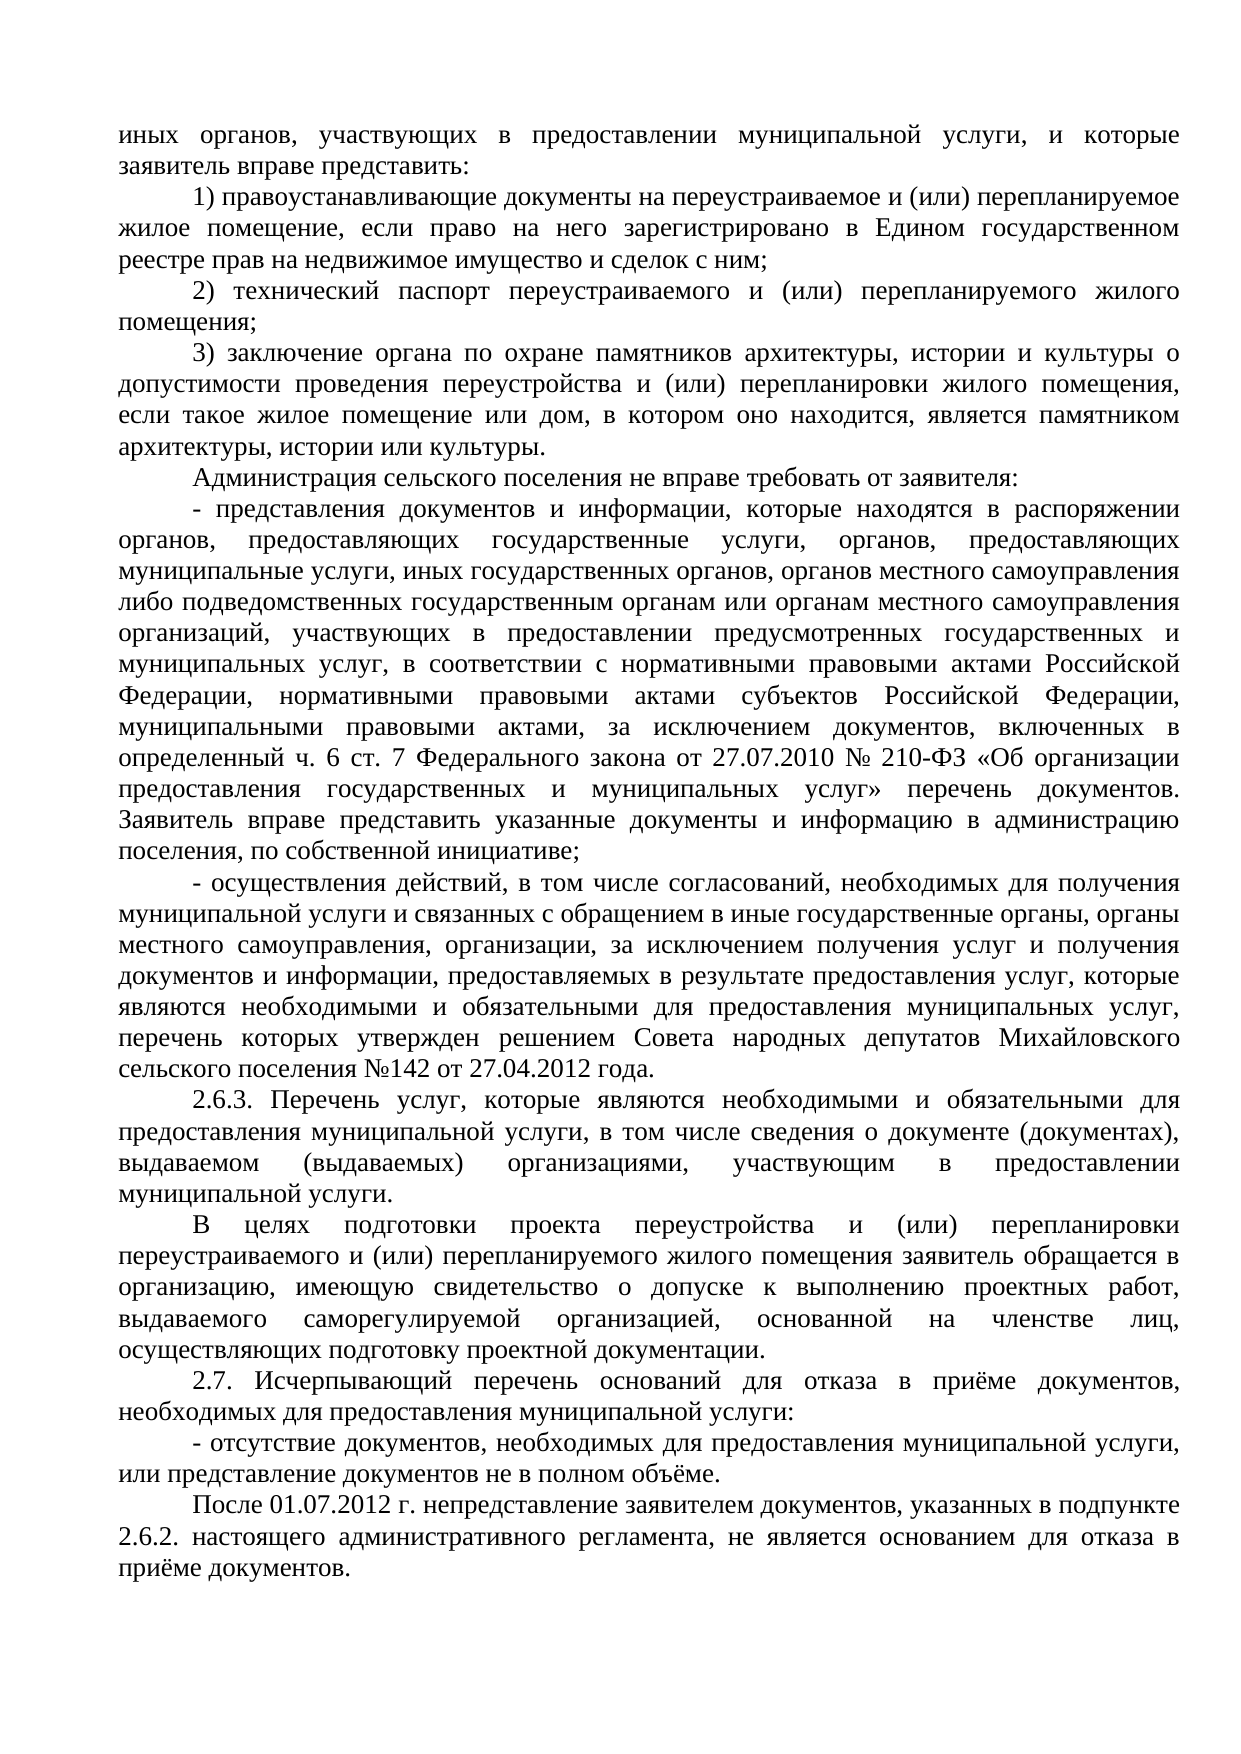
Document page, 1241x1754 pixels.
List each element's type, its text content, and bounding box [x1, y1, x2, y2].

text В целях подготовки проекта переустройства и (или) перепланировки переустраиваемого и (или) перепланируемого жилого помещения заявитель обращается в организацию, имеющую свидетельство о допуске к выполнению проектных работ, выдаваемого саморегулируемой организацией, основанной на членстве лиц, осуществляющих подготовку проектной документации. [118, 1208, 1181, 1364]
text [118, 118, 1181, 180]
text Администрация сельского поселения не вправе требовать от заявителя: [118, 461, 1181, 492]
text 3) заключение органа по охране памятников архитектуры, истории и культуры о допустимости проведения переустройства и (или) перепланировки жилого помещения, если такое жилое помещение или дом, в котором оно находится, является памятником архитектуры, истории или культуры. [118, 336, 1181, 461]
text - представления документов и информации, которые находятся в распоряжении органов, предоставляющих государственные услуги, органов, предоставляющих муниципальные услуги, иных государственных органов, органов местного самоуправления либо подведомственных государственным органам или органам местного самоуправления организаций, участвующих в предоставлении предусмотренных государственных и муниципальных услуг, в соответствии с нормативными правовыми актами Российской Федерации, нормативными правовыми актами субъектов Российской Федерации, муниципальными правовыми актами, за исключением документов, включенных в определенный ч. 6 ст. 7 Федерального закона от 27.07.2010 № 210-ФЗ «Об организации предоставления государственных и муниципальных услуг» перечень документов. Заявитель вправе представить указанные документы и информацию в администрацию поселения, по собственной инициативе; [118, 492, 1181, 866]
text 2.7. Исчерпывающий перечень оснований для отказа в приёме документов, необходимых для предоставления муниципальной услуги: [118, 1364, 1181, 1426]
text - осуществления действий, в том числе согласований, необходимых для получения муниципальной услуги и связанных с обращением в иные государственные органы, органы местного самоуправления, организации, за исключением получения услуг и получения документов и информации, предоставляемых в результате предоставления услуг, которые являются необходимыми и обязательными для предоставления муниципальных услуг, перечень которых утвержден решением Совета народных депутатов Михайловского сельского поселения №142 от 27.04.2012 года. [118, 866, 1181, 1084]
text 2) технический паспорт переустраиваемого и (или) перепланируемого жилого помещения; [118, 274, 1181, 336]
text После 01.07.2012 г. непредставление заявителем документов, указанных в подпункте 2.6.2. настоящего административного регламента, не является основанием для отказа в приёме документов. [118, 1488, 1181, 1582]
text - отсутствие документов, необходимых для предоставления муниципальной услуги, или представление документов не в полном объёме. [118, 1426, 1181, 1488]
text 1) правоустанавливающие документы на переустраиваемое и (или) перепланируемое жилое помещение, если право на него зарегистрировано в Едином государственном реестре прав на недвижимое имущество и сделок с ним; [118, 180, 1181, 274]
text 2.6.3. Перечень услуг, которые являются необходимыми и обязательными для предоставления муниципальной услуги, в том числе сведения о документе (документах), выдаваемом (выдаваемых) организациями, участвующим в предоставлении муниципальной услуги. [118, 1084, 1181, 1208]
